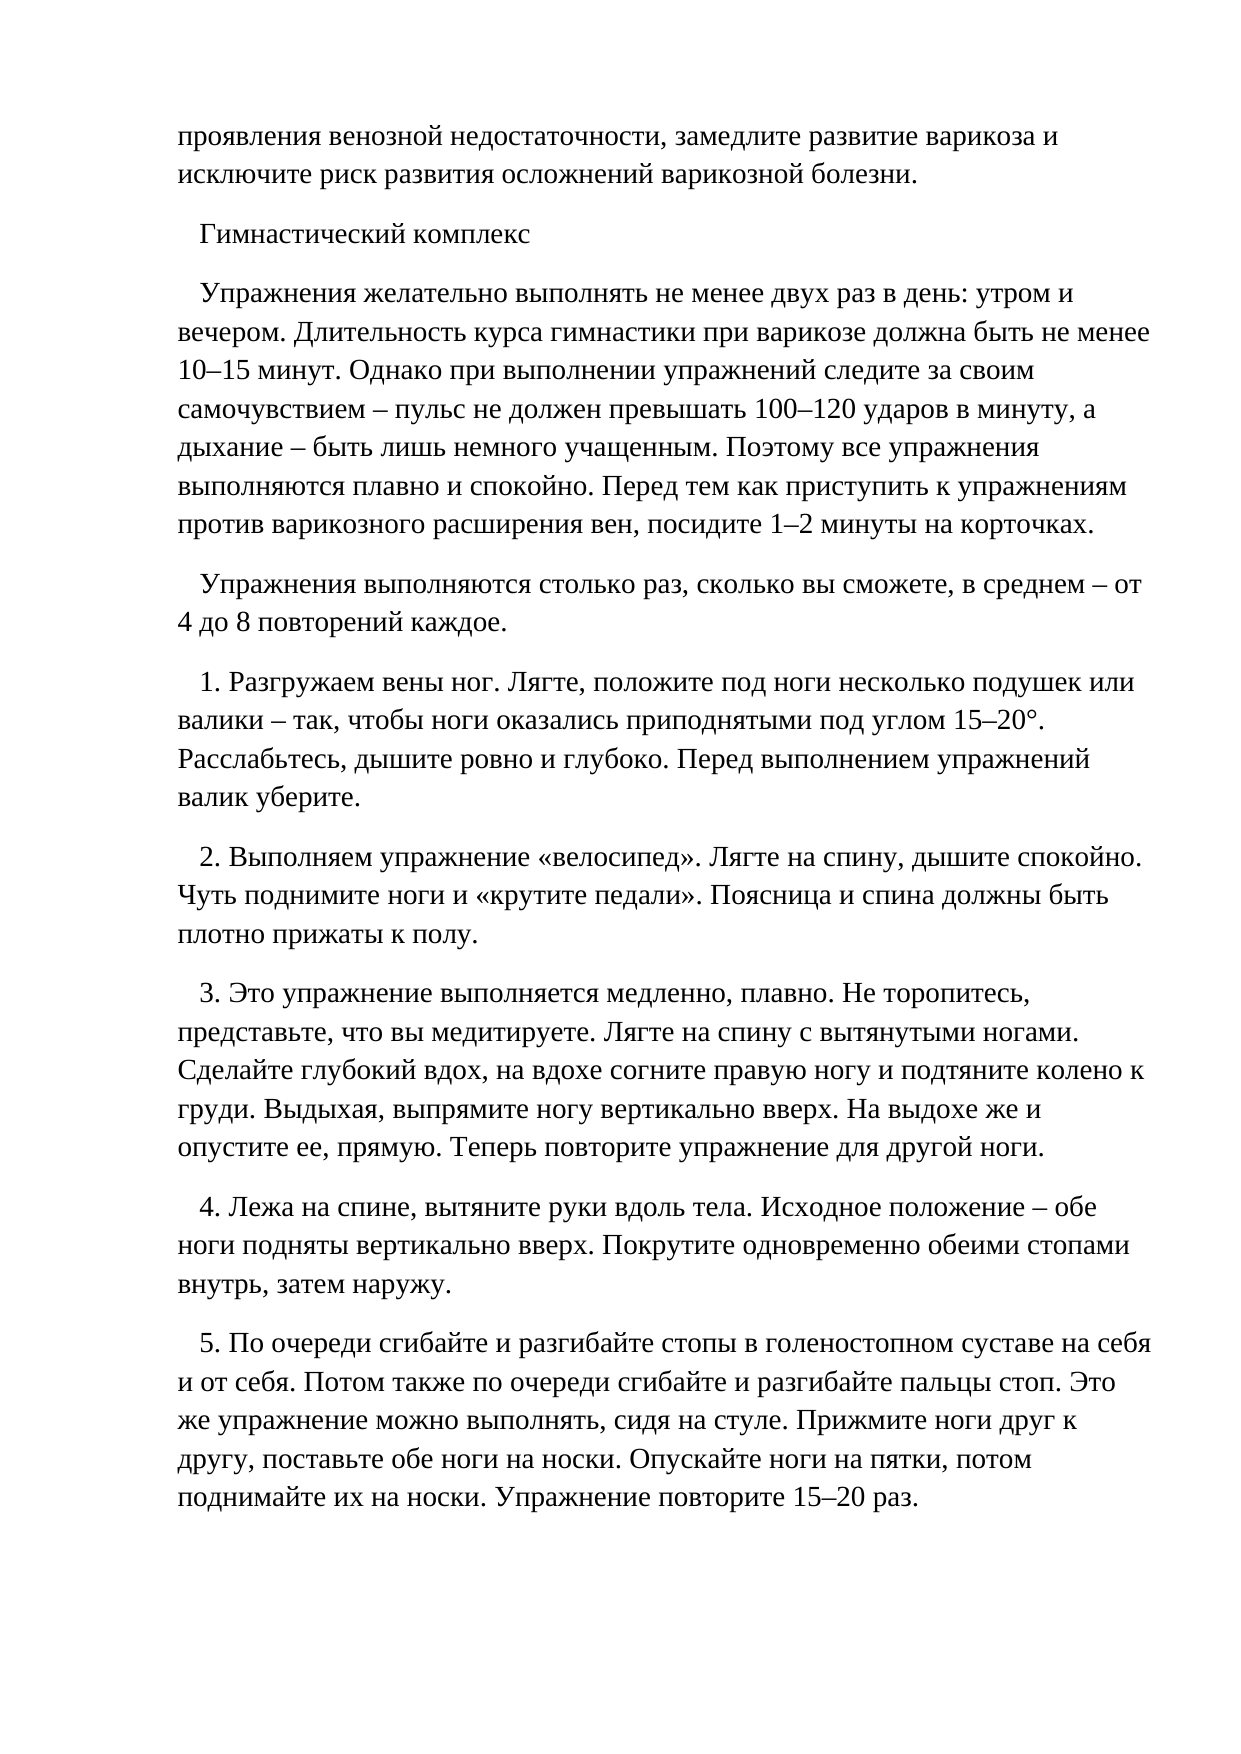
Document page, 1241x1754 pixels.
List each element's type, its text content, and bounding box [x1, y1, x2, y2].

text 5. По очереди сгибайте и разгибайте стопы в голеностопном суставе на себя и от себя. Потом также по очереди сгибайте и разгибайте пальцы стоп. Это же упражнение можно выполнять, сидя на стуле. Прижмите ноги друг к другу, поставьте обе ноги на носки. Опускайте ноги на пятки, потом поднимайте их на носки. Упражнение повторите 15–20 раз. [177, 1325, 1152, 1513]
text Упражнения выполняются столько раз, сколько вы сможете, в среднем – от 4 до 8 повторений каждое. [177, 566, 1152, 638]
text 1. Разгружаем вены ног. Лягте, положите под ноги несколько подушек или валики – так, чтобы ноги оказались приподнятыми под углом 15–20°. Расслабьтесь, дышите ровно и глубоко. Перед выполнением упражнений валик уберите. [177, 664, 1152, 813]
text 2. Выполняем упражнение «велосипед». Лягте на спину, дышите спокойно. Чуть поднимите ноги и «крутите педали». Поясница и спина должны быть плотно прижаты к полу. [177, 839, 1152, 949]
text Гимнастический комплекс [177, 216, 1152, 249]
text 3. Это упражнение выполняется медленно, плавно. Не торопитесь, представьте, что вы медитируете. Лягте на спину с вытянутыми ногами. Сделайте глубокий вдох, на вдохе согните правую ногу и подтяните колено к груди. Выдыхая, выпрямите ногу вертикально вверх. На выдохе же и опустите ее, прямую. Теперь повторите упражнение для другой ноги. [177, 975, 1152, 1163]
text Упражнения желательно выполнять не менее двух раз в день: утром и вечером. Длительность курса гимнастики при варикозе должна быть не менее 10–15 минут. Однако при выполнении упражнений следите за своим самочувствием – пульс не должен превышать 100–120 ударов в минуту, а дыхание – быть лишь немного учащенным. Поэтому все упражнения выполняются плавно и спокойно. Перед тем как приступить к упражнениям против варикозного расширения вен, посидите 1–2 минуты на корточках. [177, 275, 1152, 540]
text 4. Лежа на спине, вытяните руки вдоль тела. Исходное положение – обе ноги подняты вертикально вверх. Покрутите одновременно обеими стопами внутрь, затем наружу. [177, 1189, 1152, 1299]
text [177, 118, 1152, 190]
